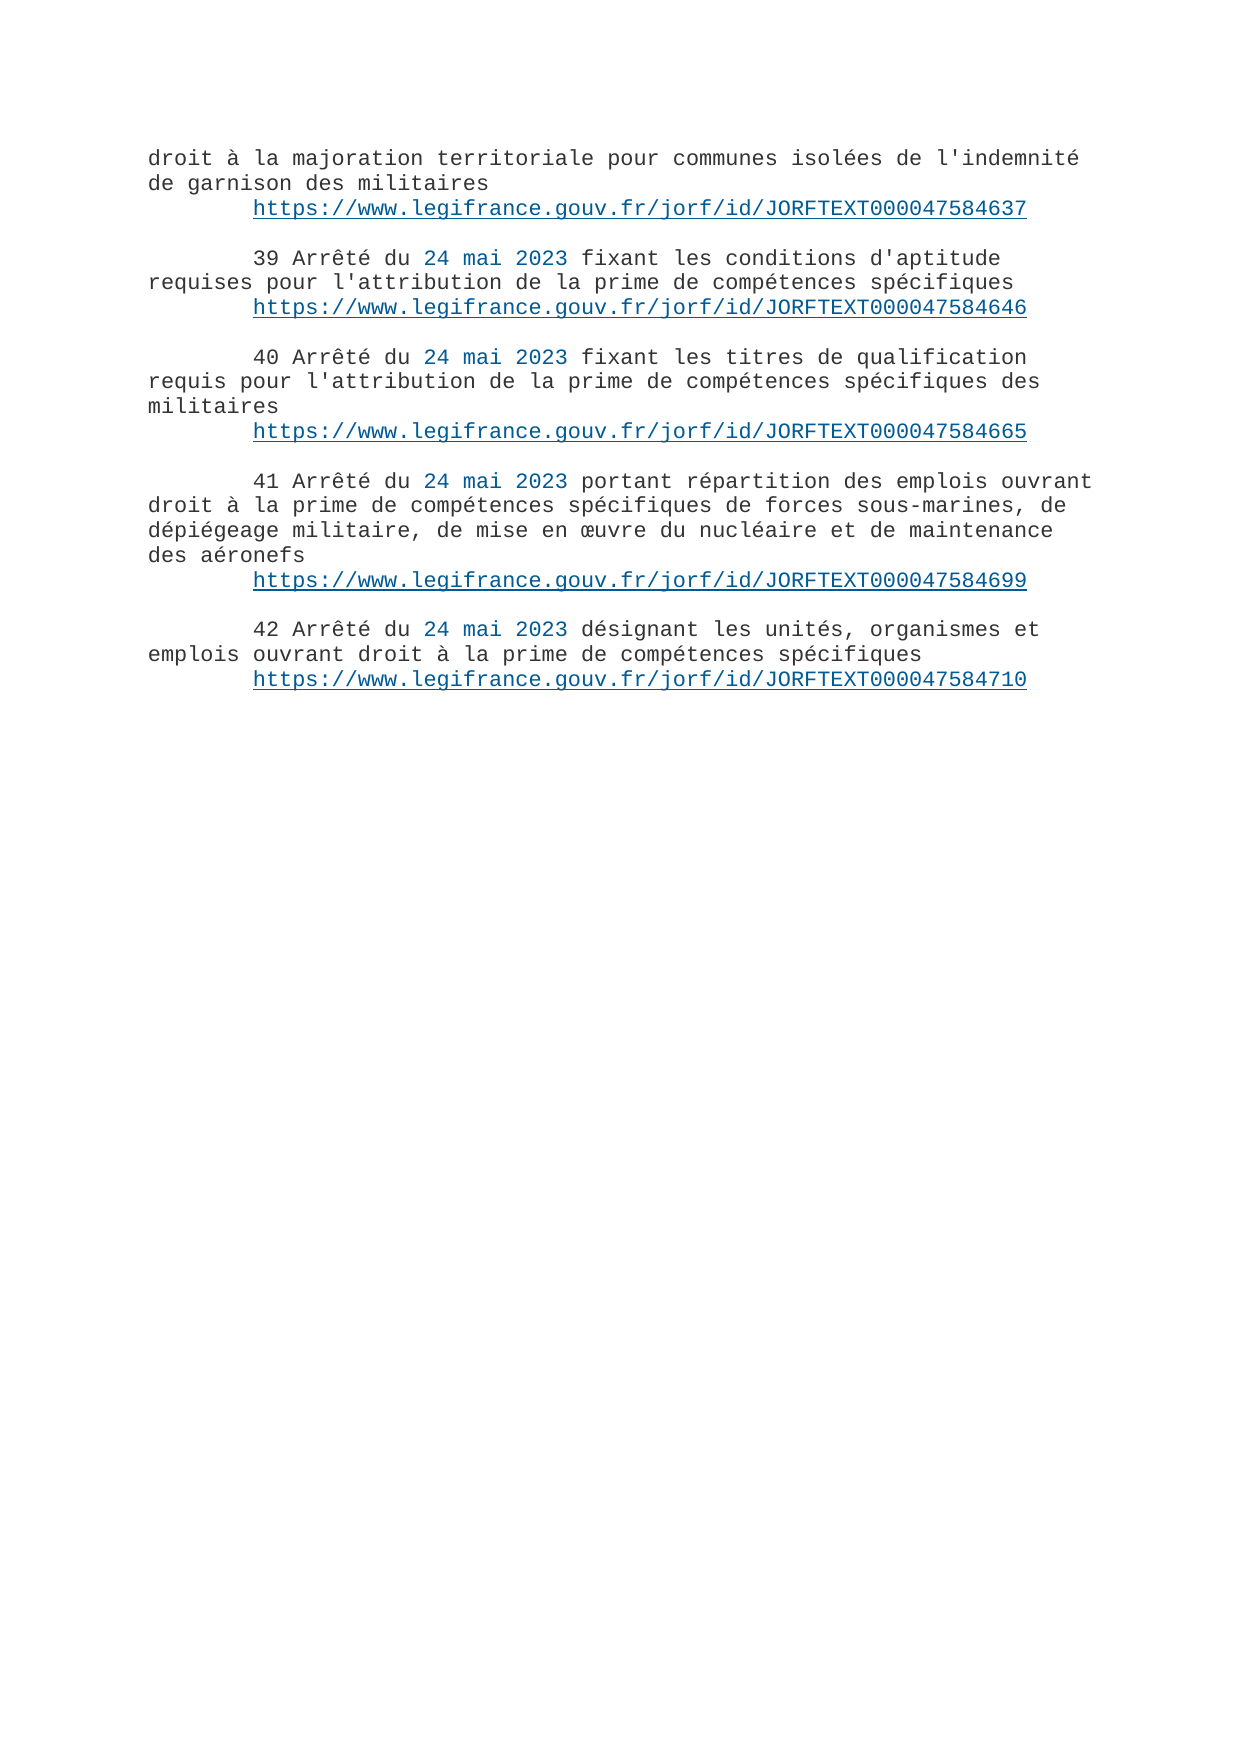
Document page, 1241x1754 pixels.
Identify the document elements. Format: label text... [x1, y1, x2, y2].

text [148, 148, 1093, 495]
